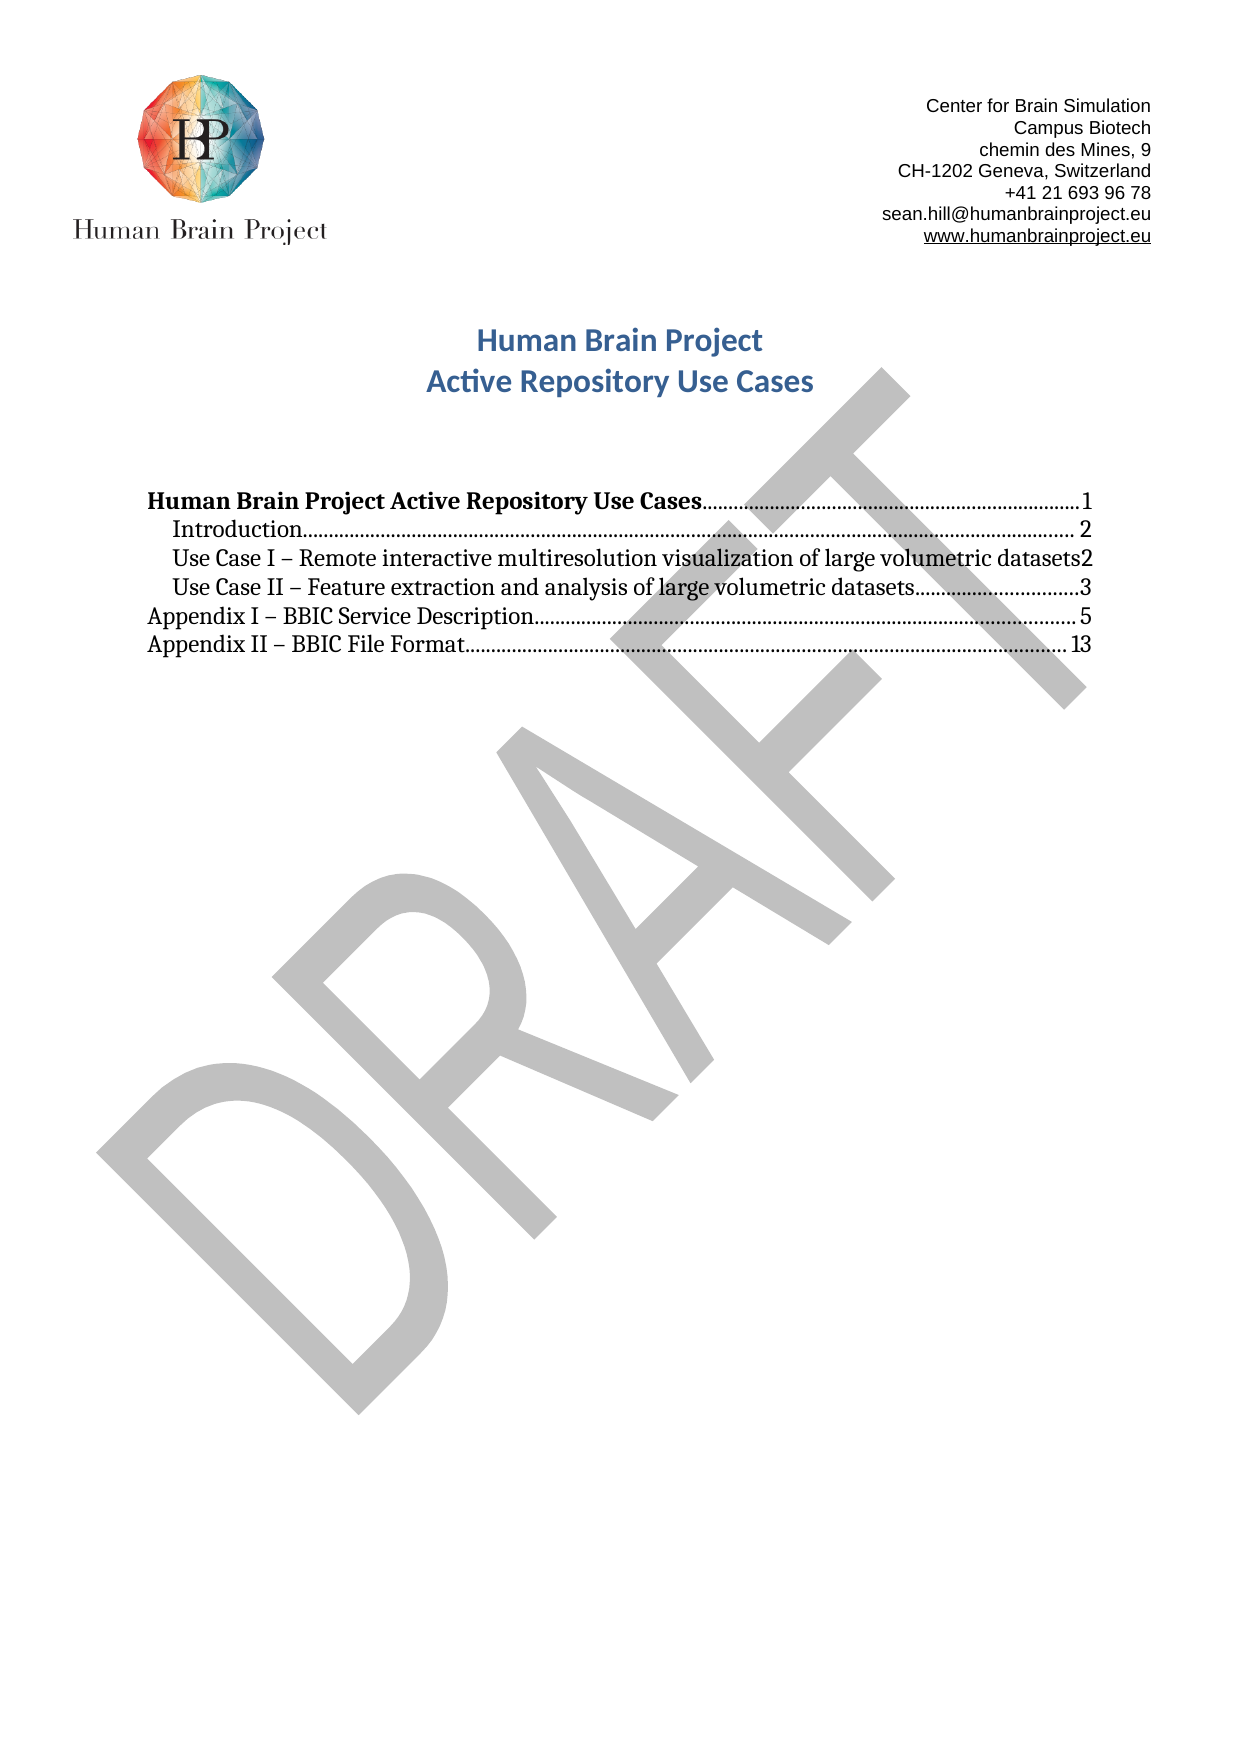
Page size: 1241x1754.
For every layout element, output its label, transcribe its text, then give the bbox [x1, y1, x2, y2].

text Introduction 2 [172, 515, 1093, 544]
subtitle Human Brain Project Active Repository Use Cases [147, 319, 1093, 400]
text Human Brain Project Active Repository Use Cases 1 [147, 487, 1093, 515]
text Use Case II – Feature extraction and analysis of large volumetric datasets 3 [172, 573, 1093, 602]
text Appendix II – BBIC File Format 13 [147, 630, 1093, 659]
text Use Case I – Remote interactive multiresolution visualization of large volumetric datasets 2 [172, 544, 1093, 573]
text Appendix I – BBIC Service Description 5 [147, 602, 1093, 630]
